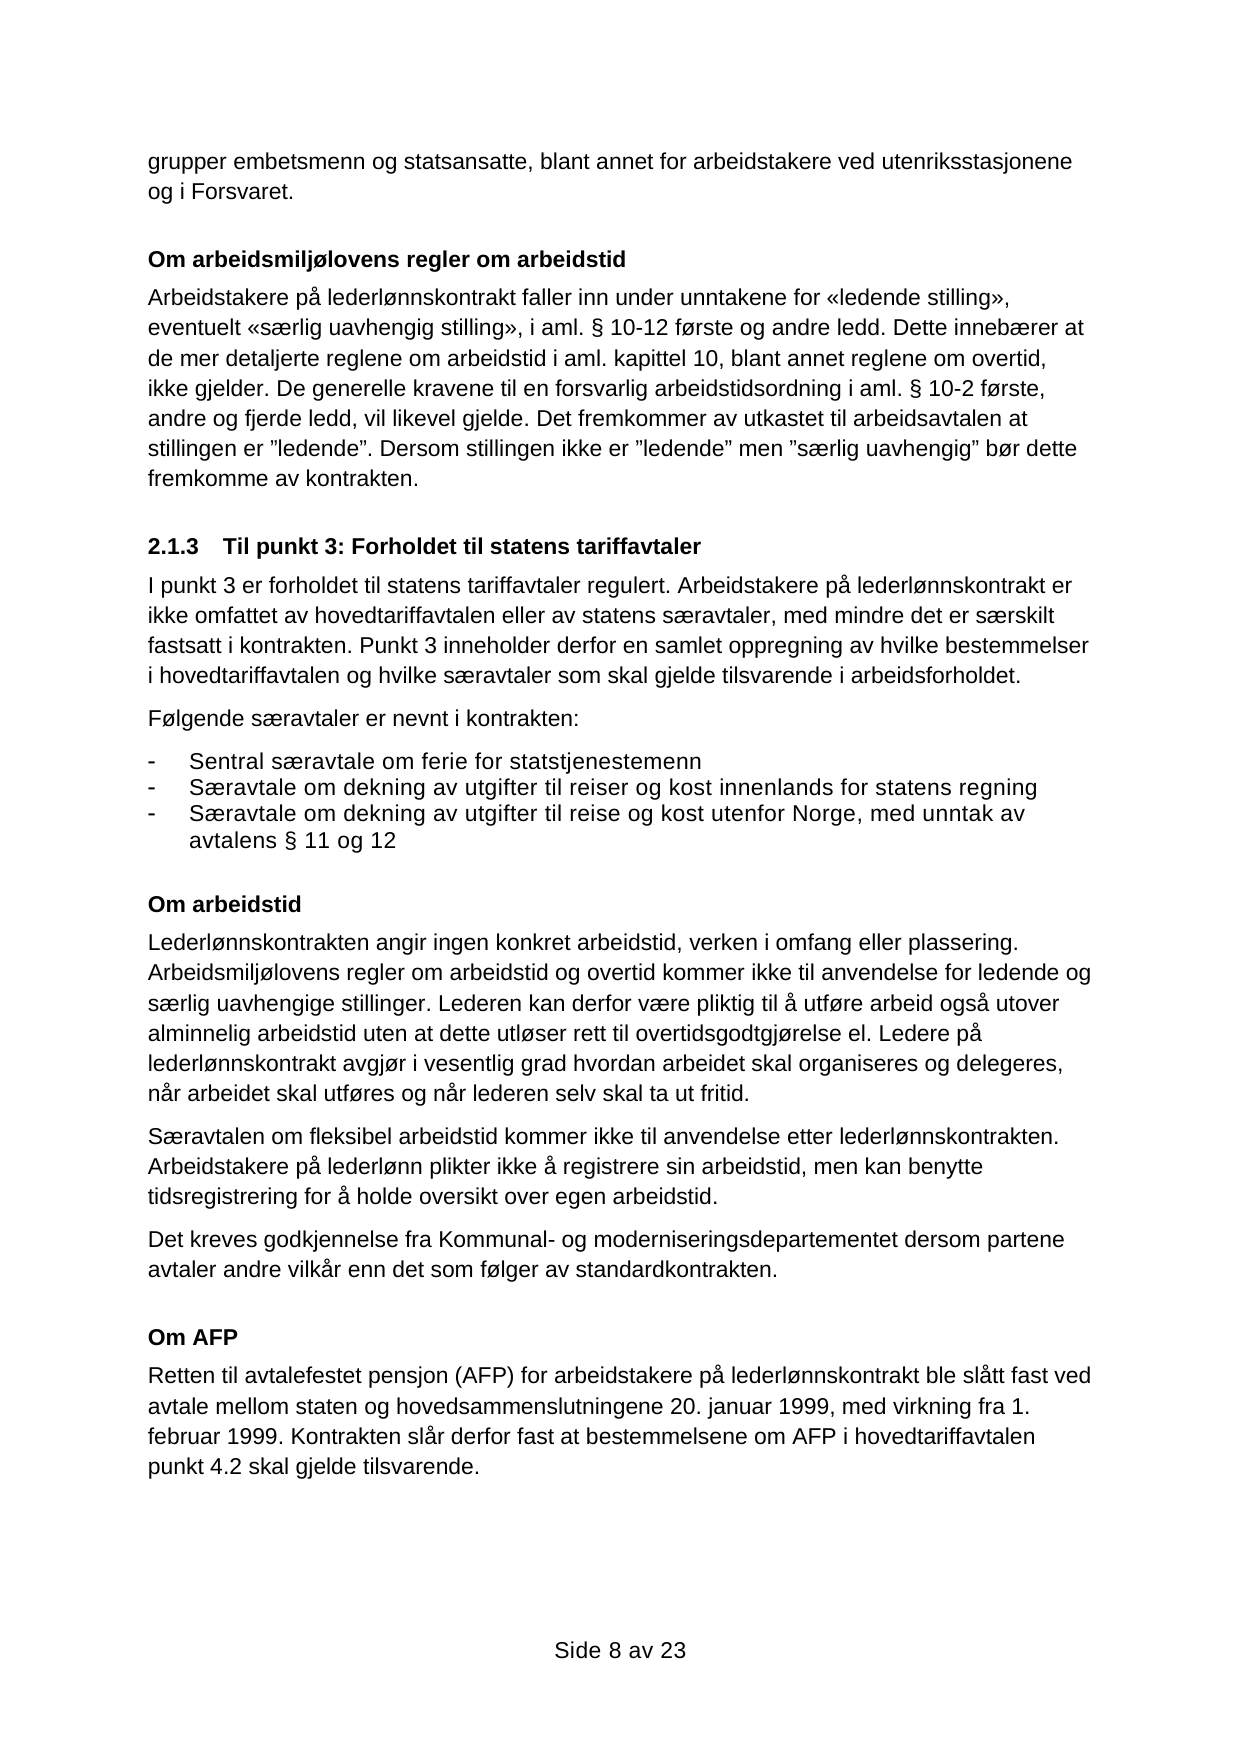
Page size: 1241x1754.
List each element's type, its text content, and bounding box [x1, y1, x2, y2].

list Særavtale om dekning av utgifter til reiser og kost innenlands for statens regning [148, 774, 1093, 800]
text Om AFP [148, 1324, 1093, 1350]
text Retten til avtalefestet pensjon (AFP) for arbeidstakere på lederlønnskontrakt ble slått fast ved avtale mellom staten og hovedsammenslutningene 20. januar 1999, med virkning fra 1. februar 1999. Kontrakten slår derfor fast at bestemmelsene om AFP i hovedtariffavtalen punkt 4.2 skal gjelde tilsvarende. [148, 1362, 1093, 1479]
subtitle Til punkt 3: Forholdet til statens tariffavtaler [148, 533, 1093, 559]
text I punkt 3 er forholdet til statens tariffavtaler regulert. Arbeidstakere på lederlønnskontrakt er ikke omfattet av hovedtariffavtalen eller av statens særavtaler, med mindre det er særskilt fastsatt i kontrakten. Punkt 3 inneholder derfor en samlet oppregning av hvilke bestemmelser i hovedtariffavtalen og hvilke særavtaler som skal gjelde tilsvarende i arbeidsforholdet. [148, 572, 1093, 688]
text Følgende særavtaler er nevnt i kontrakten: [148, 705, 1093, 731]
text Om arbeidsmiljølovens regler om arbeidstid [148, 246, 1093, 272]
text Det kreves godkjennelse fra Kommunal- og moderniseringsdepartementet dersom partene avtaler andre vilkår enn det som følger av standardkontrakten. [148, 1226, 1093, 1282]
text Arbeidstakere på lederlønnskontrakt faller inn under unntakene for «ledende stilling», eventuelt «særlig uavhengig stilling», i aml. § 10-12 første og andre ledd. Dette innebærer at de mer detaljerte reglene om arbeidstid i aml. kapittel 10, blant annet reglene om overtid, ikke gjelder. De generelle kravene til en forsvarlig arbeidstidsordning i aml. § 10-2 første, andre og fjerde ledd, vil likevel gjelde. Det fremkommer av utkastet til arbeidsavtalen at stillingen er ”ledende”. Dersom stillingen ikke er ”ledende” men ”særlig uavhengig” bør dette fremkomme av kontrakten. [148, 284, 1093, 492]
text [148, 148, 1093, 204]
text Om arbeidstid [148, 891, 1093, 917]
text Særavtalen om fleksibel arbeidstid kommer ikke til anvendelse etter lederlønnskontrakten. Arbeidstakere på lederlønn plikter ikke å registrere sin arbeidstid, men kan benytte tidsregistrering for å holde oversikt over egen arbeidstid. [148, 1123, 1093, 1209]
list Særavtale om dekning av utgifter til reise og kost utenfor Norge, med unntak av avtalens § 11 og 12 [148, 800, 1093, 853]
text Lederlønnskontrakten angir ingen konkret arbeidstid, verken i omfang eller plassering. Arbeidsmiljølovens regler om arbeidstid og overtid kommer ikke til anvendelse for ledende og særlig uavhengige stillinger. Lederen kan derfor være pliktig til å utføre arbeid også utover alminnelig arbeidstid uten at dette utløser rett til overtidsgodtgjørelse el. Ledere på lederlønnskontrakt avgjør i vesentlig grad hvordan arbeidet skal organiseres og delegeres, når arbeidet skal utføres og når lederen selv skal ta ut fritid. [148, 929, 1093, 1106]
list Sentral særavtale om ferie for statstjenestemenn [148, 748, 1093, 774]
